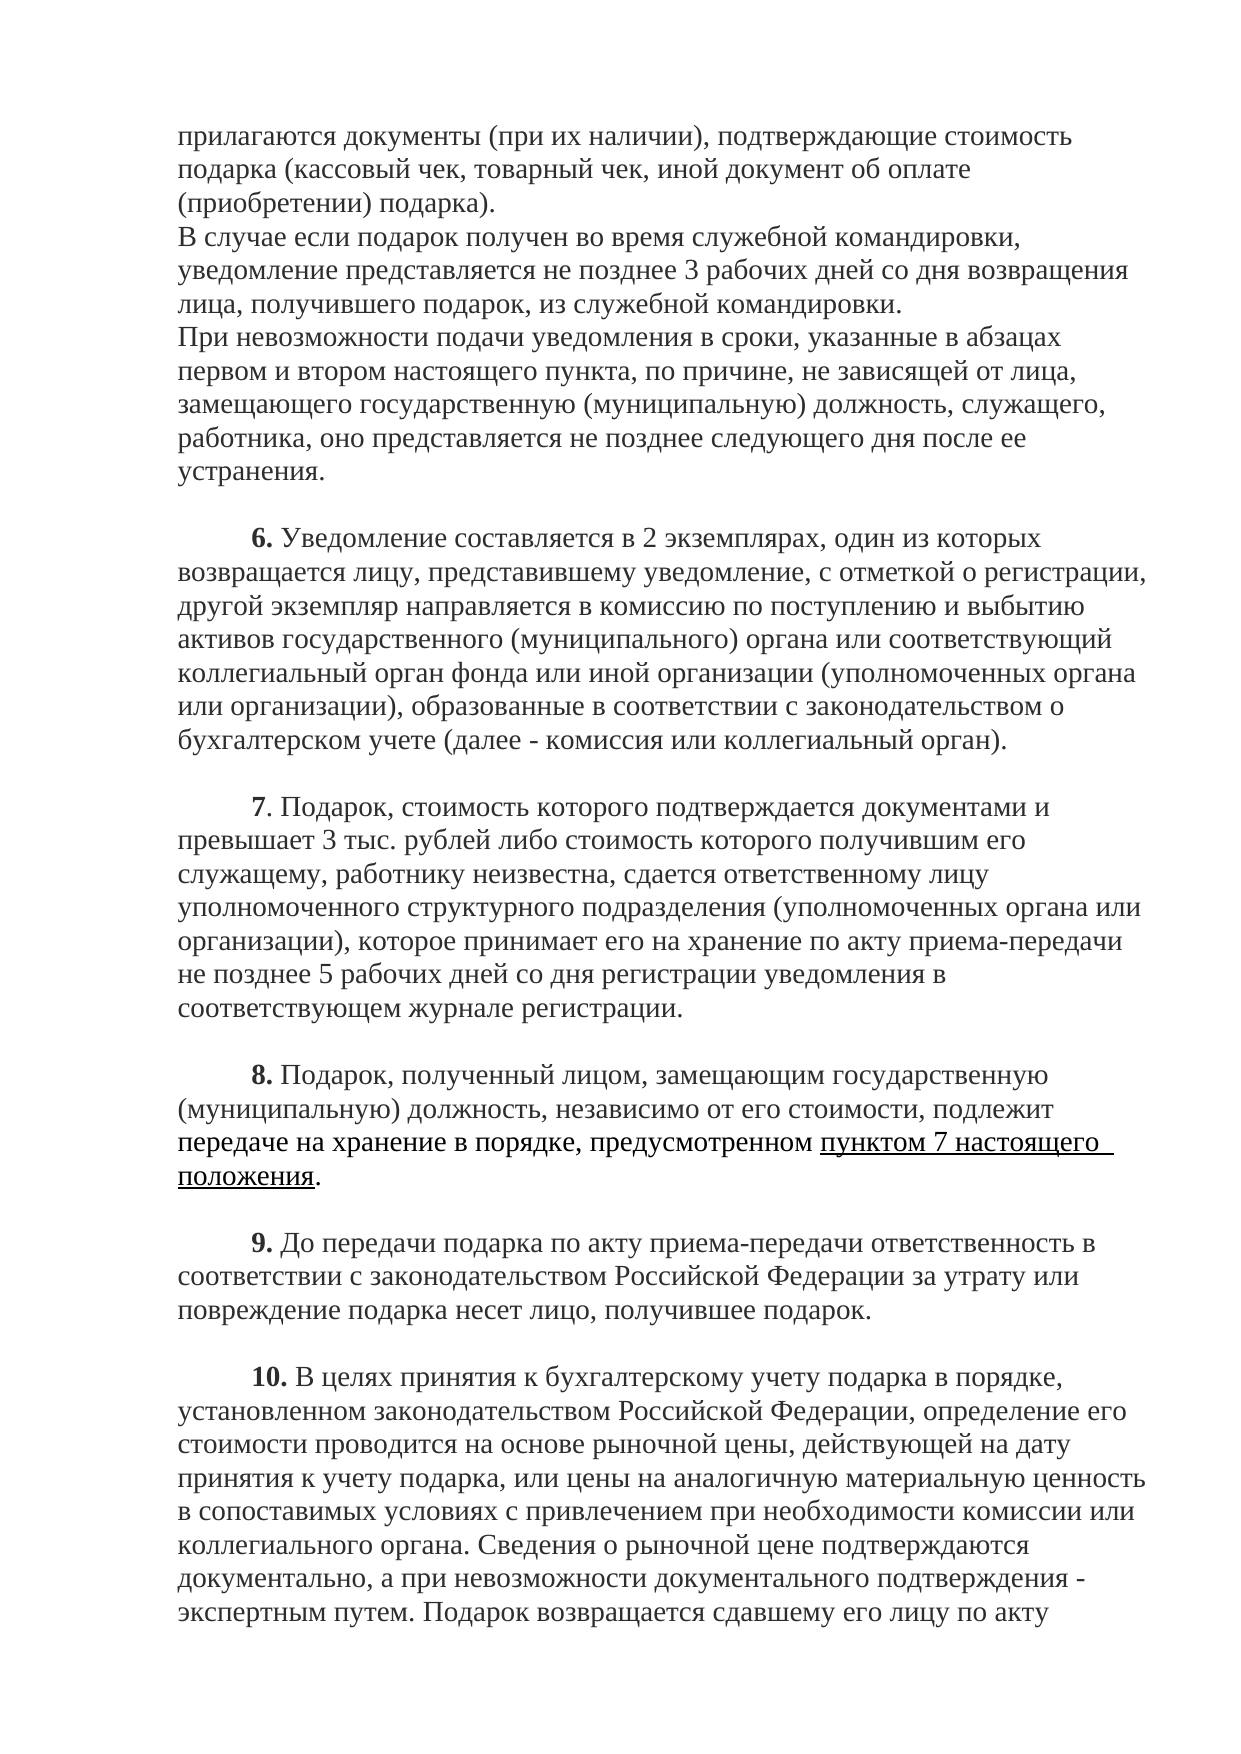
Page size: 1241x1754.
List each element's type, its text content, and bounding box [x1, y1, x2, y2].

text 6. Уведомление составляется в 2 экземплярах, один из которых возвращается лицу, представившему уведомление, с отметкой о регистрации, другой экземпляр направляется в комиссию по поступлению и выбытию активов государственного (муниципального) органа или соответствующий коллегиальный орган фонда или иной организации (уполномоченных органа или организации), образованные в соответствии с законодательством о бухгалтерском учете (далее - комиссия или коллегиальный орган). [177, 521, 1152, 789]
text 9. До передачи подарка по акту приема-передачи ответственность в соответствии с законодательством Российской Федерации за утрату или повреждение подарка несет лицо, получившее подарок. [177, 1225, 1152, 1359]
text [177, 1359, 1152, 1627]
text 8. Подарок, полученный лицом, замещающим государственную (муниципальную) должность, независимо от его стоимости, подлежит передаче на хранение в порядке, предусмотренном пунктом 7 настоящего положения. [177, 1057, 1152, 1225]
text 7. Подарок, стоимость которого подтверждается документами и превышает 3 тыс. рублей либо стоимость которого получившим его служащему, работнику неизвестна, сдается ответственному лицу уполномоченного структурного подразделения (уполномоченных органа или организации), которое принимает его на хранение по акту приема-передачи не позднее 5 рабочих дней со дня регистрации уведомления в соответствующем журнале регистрации. [177, 789, 1152, 1057]
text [177, 118, 1152, 521]
